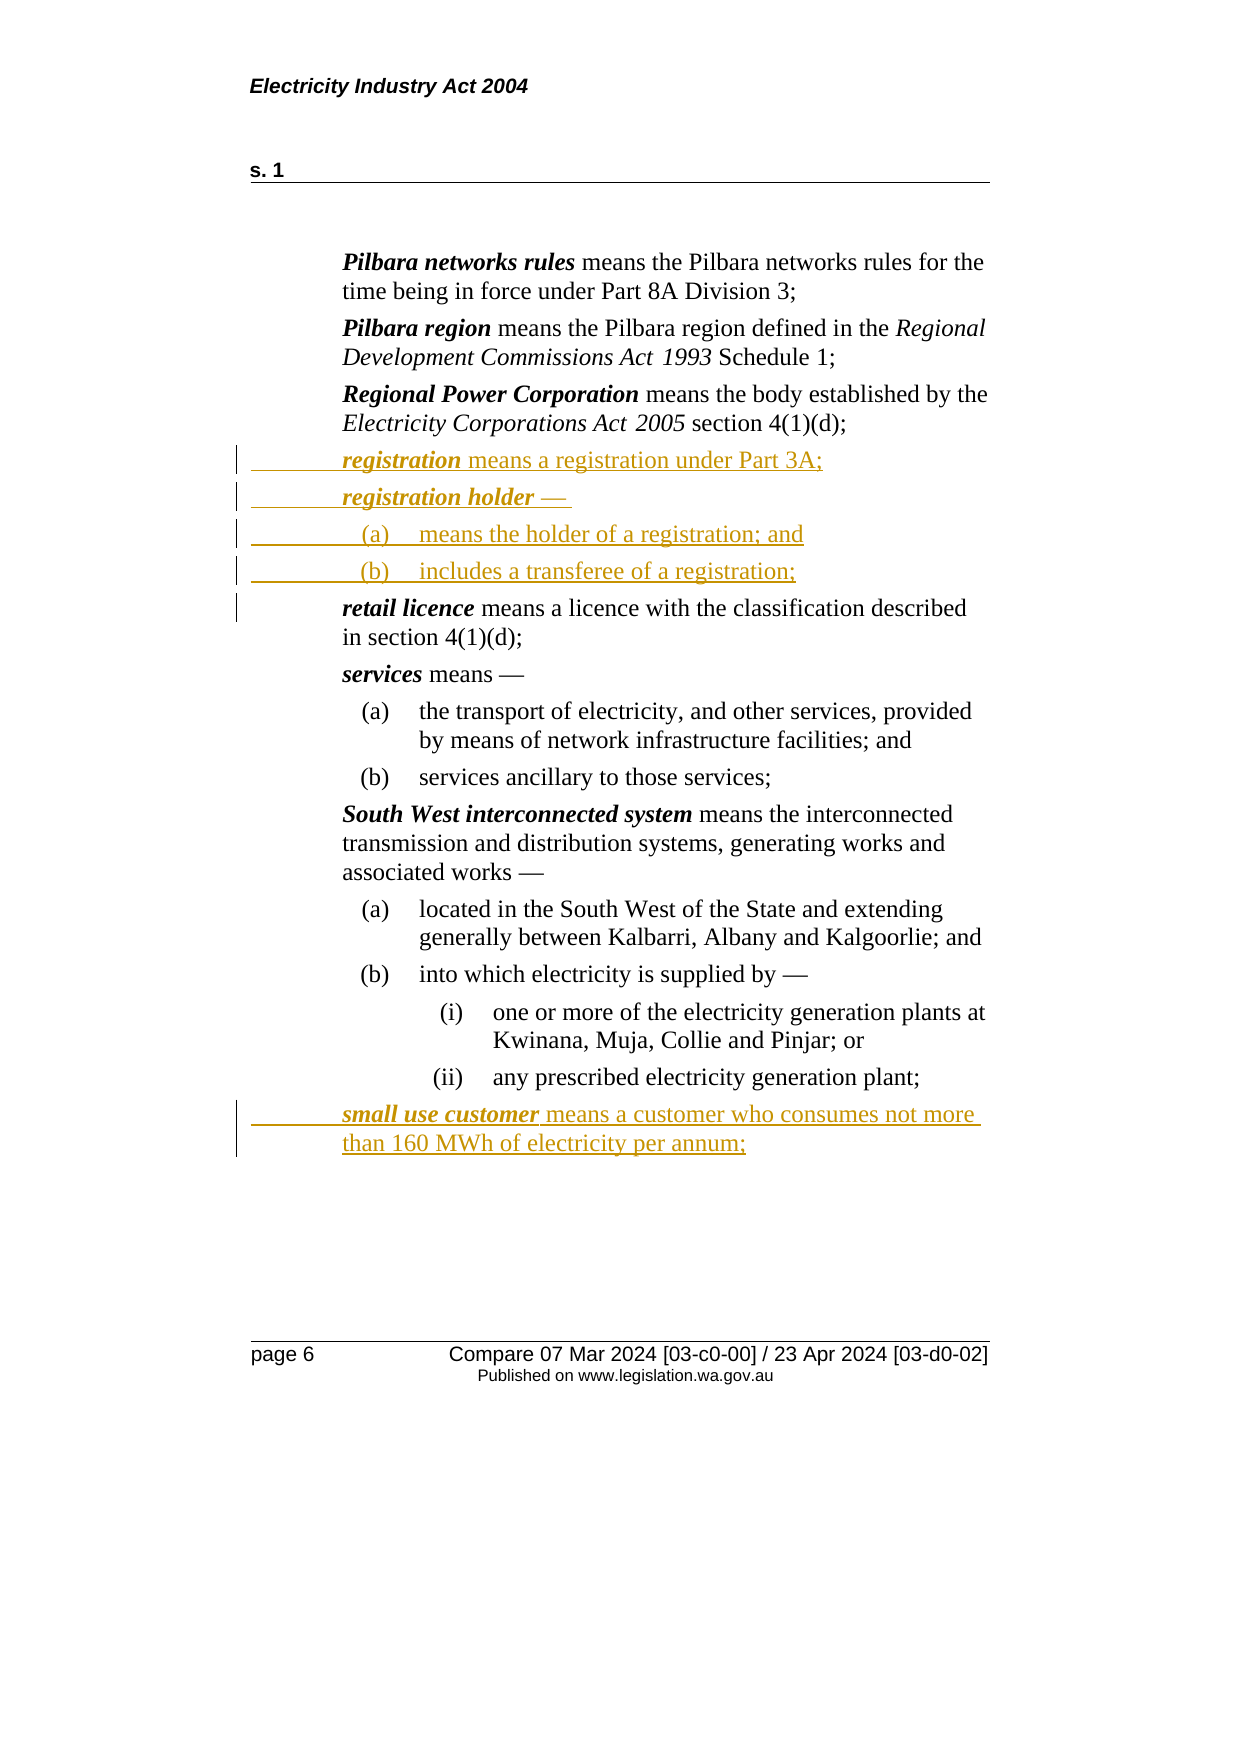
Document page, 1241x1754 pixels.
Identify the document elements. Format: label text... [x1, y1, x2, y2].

text (b) services ancillary to those services; [251, 762, 990, 791]
text (ii) any prescribed electricity generation plant; [251, 1062, 990, 1091]
text services means — [251, 659, 990, 688]
text Pilbara region means the Pilbara region defined in the Regional Development Commissions Act 1993 Schedule 1; [251, 313, 990, 371]
text Regional Power Corporation means the body established by the Electricity Corporations Act 2005 section 4(1)(d); [251, 379, 990, 437]
text South West interconnected system means the interconnected transmission and distribution systems, generating works and associated works — [251, 799, 990, 885]
text Pilbara networks rules means the Pilbara networks rules for the time being in force under Part 8A Division 3; [251, 247, 990, 305]
text (i) one or more of the electricity generation plants at Kwinana, Muja, Collie and Pinjar; or [251, 997, 990, 1054]
text (a) located in the South West of the State and extending generally between Kalbarri, Albany and Kalgoorlie; and [251, 894, 990, 951]
text retail licence means a licence with the classification described in section 4(1)(d); [251, 593, 990, 651]
text (a) the transport of electricity, and other services, provided by means of network infrastructure facilities; and [251, 696, 990, 754]
text (b) into which electricity is supplied by — [251, 959, 990, 988]
